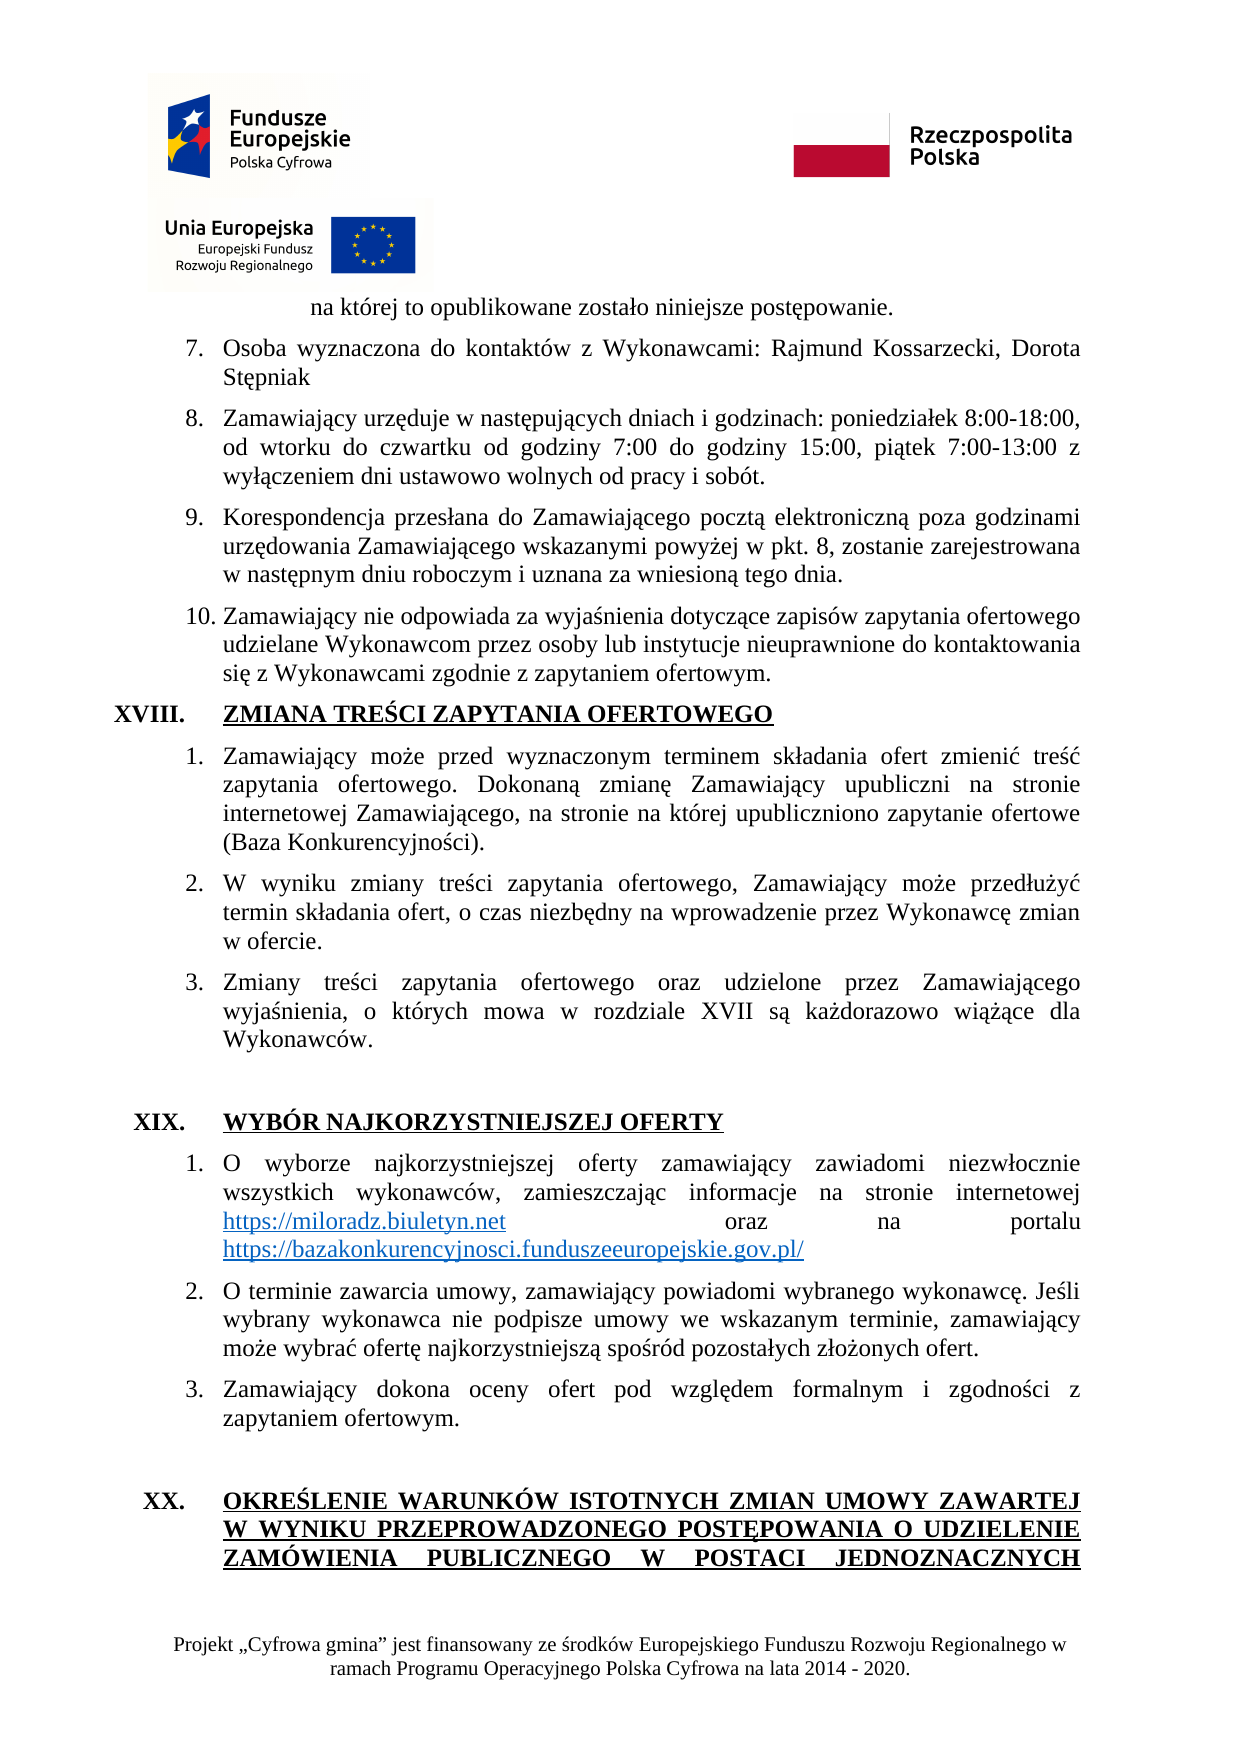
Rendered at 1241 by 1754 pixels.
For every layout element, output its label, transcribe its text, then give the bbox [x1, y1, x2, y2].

list Zamawiający nie odpowiada za wyjaśnienia dotyczące zapisów zapytania ofertowego udzielane Wykonawcom przez osoby lub instytucje nieuprawnione do kontaktowania się z Wykonawcami zgodnie z zapytaniem ofertowym. [185, 601, 1081, 687]
list W wyniku zmiany treści zapytania ofertowego, Zamawiający może przedłużyć termin składania ofert, o czas niezbędny na wprowadzenie przez Wykonawcę zmian w ofercie. [185, 868, 1081, 954]
picture [772, 91, 1093, 199]
list Zmiany treści zapytania ofertowego oraz udzielone przez Zamawiającego wyjaśnienia, o których mowa w rozdziale XVII są każdorazowo wiążące dla Wykonawców. [185, 967, 1081, 1053]
picture [147, 73, 434, 292]
list Zamawiający może przed wyznaczonym terminem składania ofert zmienić treść zapytania ofertowego. Dokonaną zmianę Zamawiający upubliczni na stronie internetowej Zamawiającego, na stronie na której upubliczniono zapytanie ofertowe (Baza Konkurencyjności). [185, 741, 1081, 856]
list Osoba wyznaczona do kontaktów z Wykonawcami: Rajmund Kossarzecki, Dorota Stępniak [185, 333, 1081, 391]
list O terminie zawarcia umowy, zamawiający powiadomi wybranego wykonawcę. Jeśli wybrany wykonawca nie podpisze umowy we wskazanym terminie, zamawiający może wybrać ofertę najkorzystniejszą spośród pozostałych złożonych ofert. [185, 1276, 1081, 1362]
list WYBÓR NAJKORZYSTNIEJSZEJ OFERTY [185, 1107, 1081, 1136]
list Korespondencja przesłana do Zamawiającego pocztą elektroniczną poza godzinami urzędowania Zamawiającego wskazanymi powyżej w pkt. 8, zostanie zarejestrowana w następnym dniu roboczym i uznana za wniesioną tego dnia. [185, 502, 1081, 588]
text na której to opublikowane zostało niniejsze postępowanie. [304, 292, 1081, 321]
list ZMIANA TREŚCI ZAPYTANIA OFERTOWEGO [185, 699, 1081, 728]
list Zamawiający dokona oceny ofert pod względem formalnym i zgodności z zapytaniem ofertowym. [185, 1374, 1081, 1432]
list O wyborze najkorzystniejszej oferty zamawiający zawiadomi niezwłocznie wszystkich wykonawców, zamieszczając informacje na stronie internetowej https://miloradz.biuletyn.net oraz na portalu https://bazakonkurencyjnosci.funduszeeuropejskie.gov.pl/ [185, 1148, 1081, 1263]
list Zamawiający urzęduje w następujących dniach i godzinach: poniedziałek 8:00-18:00, od wtorku do czwartku od godziny 7:00 do godziny 15:00, piątek 7:00-13:00 z wyłączeniem dni ustawowo wolnych od pracy i sobót. [185, 403, 1081, 489]
